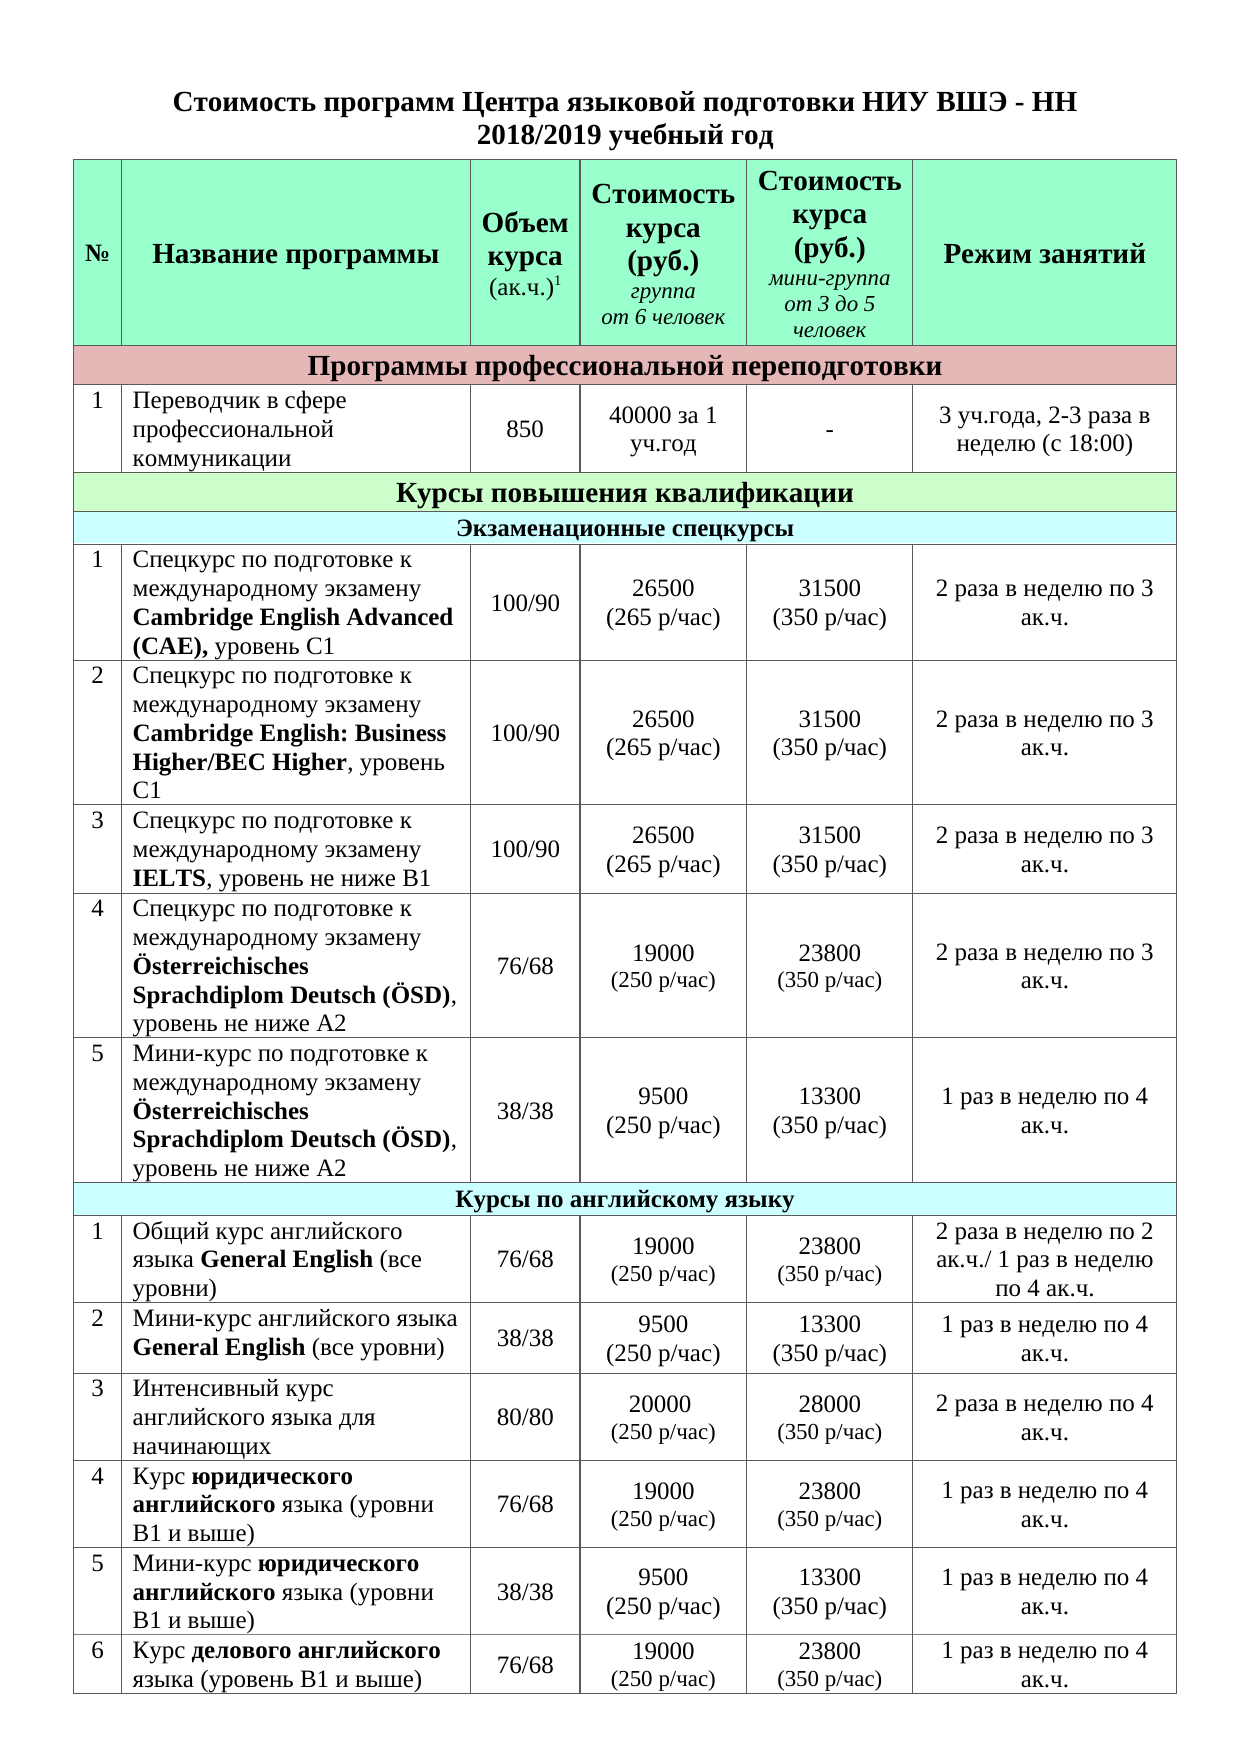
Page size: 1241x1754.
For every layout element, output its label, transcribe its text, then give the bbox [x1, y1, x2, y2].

table_cell 1 раз в неделю по 4 ак.ч. [913, 1303, 1176, 1372]
table_cell Курсы по английскому языку [74, 1183, 1176, 1215]
table_cell Мини-курс юридического английского языка (уровни B1 и выше) [122, 1548, 470, 1634]
table_cell Стоимость курса (руб.) группа от 6 человек [581, 160, 746, 345]
table_cell 19000 (250 р/час) [581, 1635, 746, 1693]
table_cell Переводчик в сфере профессиональной коммуникации [122, 385, 470, 472]
table_cell 76/68 [471, 1461, 579, 1547]
table_cell 40000 за 1 уч.год [581, 385, 746, 472]
table_cell 1 [74, 1216, 121, 1302]
table_cell Стоимость курса (руб.) мини-группа от 3 до 5 человек [747, 160, 912, 345]
table_cell Общий курс английского языка General English (все уровни) [122, 1216, 470, 1302]
table_cell 100/90 [471, 661, 579, 804]
table_cell 19000 (250 р/час) [581, 1461, 746, 1547]
table_cell Курс юридического английского языка (уровни B1 и выше) [122, 1461, 470, 1547]
table_cell 19000 (250 р/час) [581, 1216, 746, 1302]
table_cell 76/68 [471, 1635, 579, 1693]
table_cell 13300 (350 р/час) [747, 1038, 912, 1182]
table_cell 23800 (350 р/час) [747, 1461, 912, 1547]
table_cell 26500 (265 р/час) [581, 805, 746, 892]
table_cell Спецкурс по подготовке к международному экзамену Cambridge English: Business Higher/BEC Higher, уровень C1 [122, 661, 470, 804]
table_cell 31500 (350 р/час) [747, 661, 912, 804]
table_cell № [74, 160, 121, 345]
table_cell 2 раза в неделю по 3 ак.ч. [913, 894, 1176, 1037]
table_cell Курсы повышения квалификации [74, 473, 1176, 511]
table_cell 31500 (350 р/час) [747, 545, 912, 659]
table_cell 2 [74, 661, 121, 804]
table_cell 100/90 [471, 545, 579, 659]
table_cell 26500 (265 р/час) [581, 545, 746, 659]
table_cell 31500 (350 р/час) [747, 805, 912, 892]
table_cell 76/68 [471, 1216, 579, 1302]
table_cell 2 раза в неделю по 3 ак.ч. [913, 661, 1176, 804]
table_cell 1 [74, 545, 121, 659]
table_cell 20000 (250 р/час) [581, 1374, 746, 1460]
table_cell Объем курса (ак.ч.)1 [471, 160, 579, 345]
table_cell 9500 (250 р/час) [581, 1038, 746, 1182]
table_cell 5 [74, 1548, 121, 1634]
table_cell 1 [74, 385, 121, 472]
table_cell Курс делового английского языка (уровень B1 и выше) [122, 1635, 470, 1693]
table_cell 850 [471, 385, 579, 472]
table_cell 4 [74, 894, 121, 1037]
table_cell 2 раза в неделю по 2 ак.ч./ 1 раз в неделю по 4 ак.ч. [913, 1216, 1176, 1302]
table_cell 23800 (350 р/час) [747, 1635, 912, 1693]
table_cell 3 уч.года, 2-3 раза в неделю (с 18:00) [913, 385, 1176, 472]
table_cell Спецкурс по подготовке к международному экзамену Cambridge English Advanced (CAE), уровень C1 [122, 545, 470, 659]
table_cell 19000 (250 р/час) [581, 894, 746, 1037]
table_cell 13300 (350 р/час) [747, 1303, 912, 1372]
table_header Стоимость программ Центра языковой подготовки НИУ ВШЭ - НН 2018/2019 учебный год [74, 75, 1176, 159]
table_cell 2 раза в неделю по 3 ак.ч. [913, 545, 1176, 659]
table_cell Программы профессиональной переподготовки [74, 346, 1176, 384]
table_cell 9500 (250 р/час) [581, 1303, 746, 1372]
table_cell 23800 (350 р/час) [747, 894, 912, 1037]
table_cell 3 [74, 1374, 121, 1460]
table_cell 2 раза в неделю по 4 ак.ч. [913, 1374, 1176, 1460]
table_cell 80/80 [471, 1374, 579, 1460]
table_cell Интенсивный курс английского языка для начинающих [122, 1374, 470, 1460]
table_cell Спецкурс по подготовке к международному экзамену Österreichisches Sprachdiplom Deutsch (ÖSD), уровень не ниже A2 [122, 894, 470, 1037]
table_cell Экзаменационные спецкурсы [74, 512, 1176, 543]
table_cell 26500 (265 р/час) [581, 661, 746, 804]
table_cell 5 [74, 1038, 121, 1182]
table_cell 23800 (350 р/час) [747, 1216, 912, 1302]
table_cell Мини-курс по подготовке к международному экзамену Österreichisches Sprachdiplom Deutsch (ÖSD), уровень не ниже A2 [122, 1038, 470, 1182]
table_cell Название программы [122, 160, 470, 345]
table_cell 2 раза в неделю по 3 ак.ч. [913, 805, 1176, 892]
table_cell 38/38 [471, 1303, 579, 1372]
table_cell 38/38 [471, 1548, 579, 1634]
table_cell Режим занятий [913, 160, 1176, 345]
table_cell 9500 (250 р/час) [581, 1548, 746, 1634]
table_cell 13300 (350 р/час) [747, 1548, 912, 1634]
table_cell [913, 1635, 1176, 1693]
table_cell 76/68 [471, 894, 579, 1037]
table_cell 1 раз в неделю по 4 ак.ч. [913, 1038, 1176, 1182]
table_cell 38/38 [471, 1038, 579, 1182]
table_cell 1 раз в неделю по 4 ак.ч. [913, 1461, 1176, 1547]
table_cell 100/90 [471, 805, 579, 892]
table_cell 3 [74, 805, 121, 892]
table_cell 4 [74, 1461, 121, 1547]
table_cell Спецкурс по подготовке к международному экзамену IELTS, уровень не ниже B1 [122, 805, 470, 892]
table_cell - [747, 385, 912, 472]
table_cell 6 [74, 1635, 121, 1693]
table_cell Мини-курс английского языка General English (все уровни) [122, 1303, 470, 1372]
table_cell 28000 (350 р/час) [747, 1374, 912, 1460]
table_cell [913, 1548, 1176, 1634]
table_cell 2 [74, 1303, 121, 1372]
